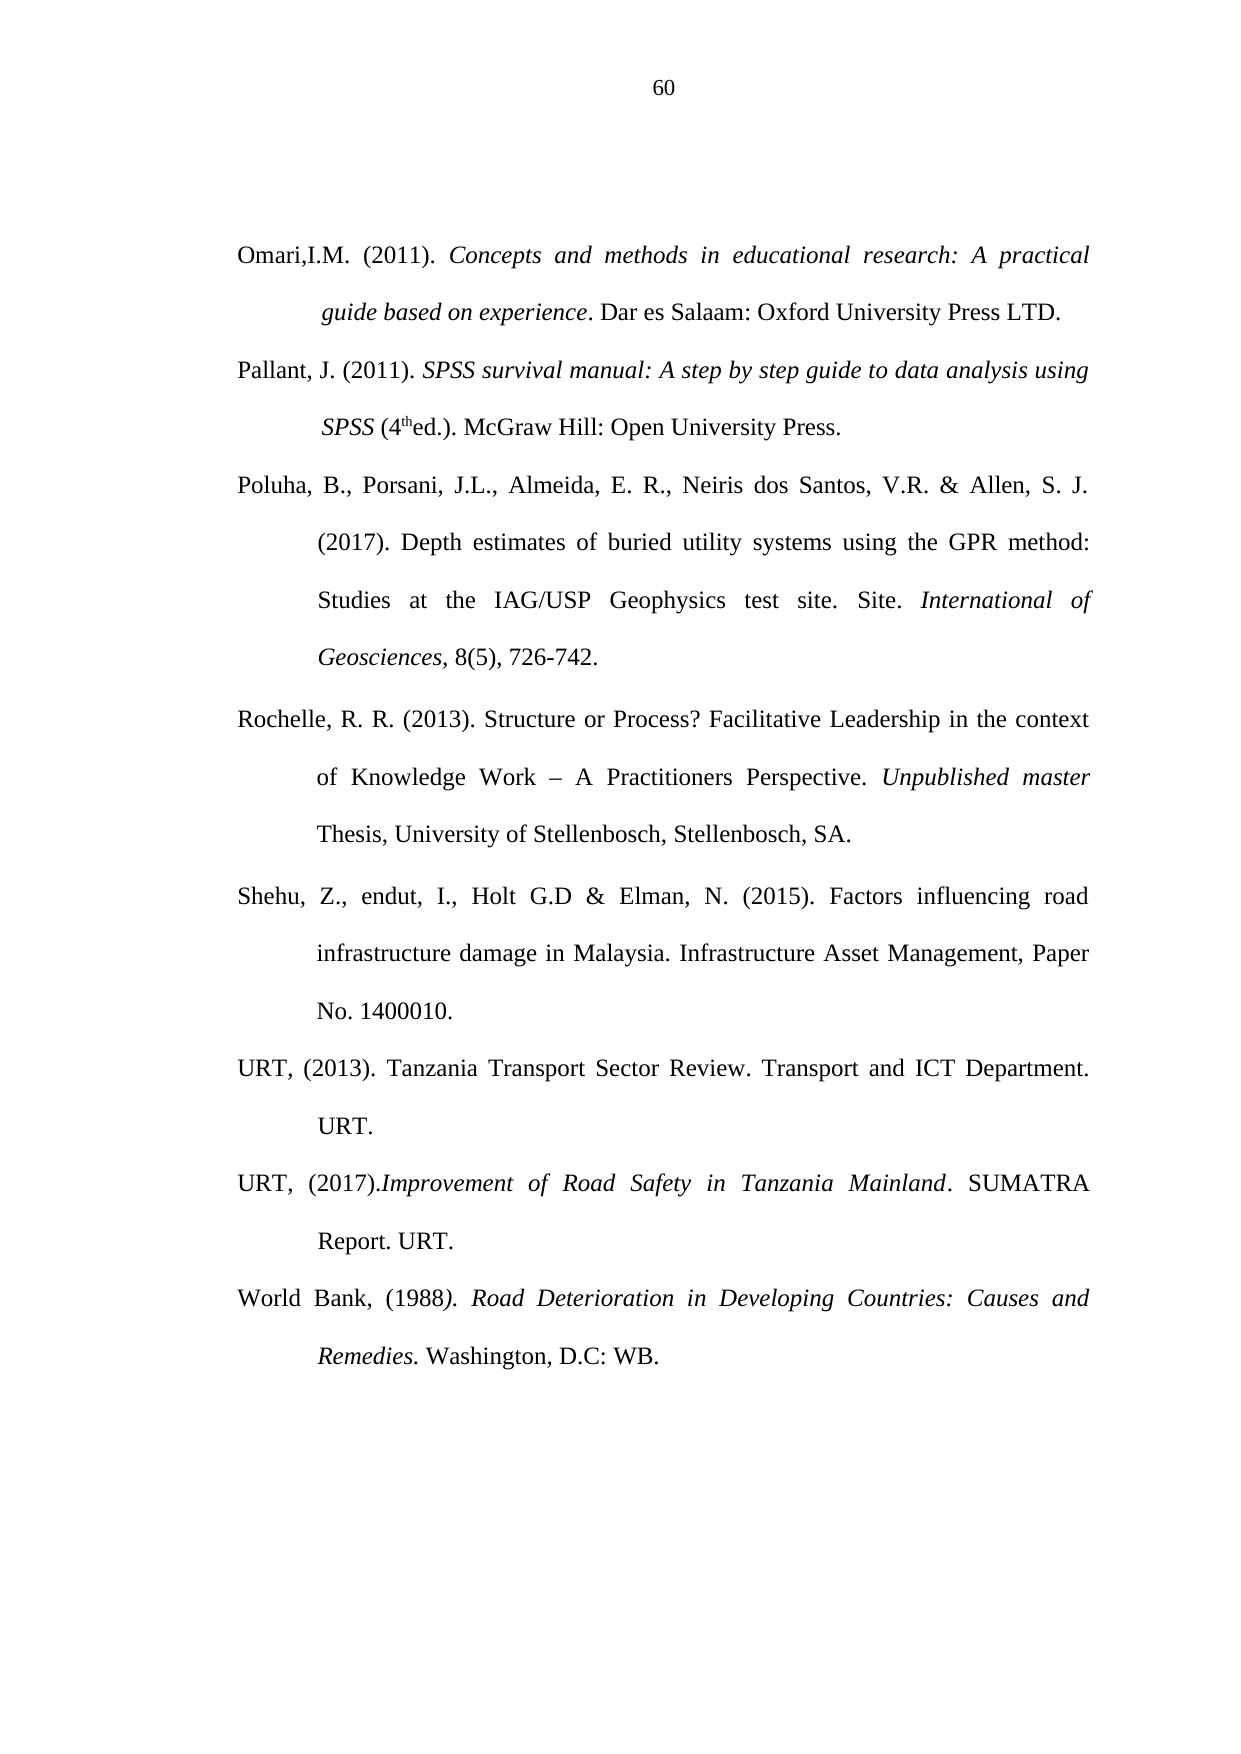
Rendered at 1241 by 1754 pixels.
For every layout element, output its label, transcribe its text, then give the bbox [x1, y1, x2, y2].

text Pallant, J. (2011). SPSS survival manual: A step by step guide to data analysis using SPSS (4thed.). McGraw Hill: Open University Press. [237, 355, 1090, 441]
text URT, (2013). Tanzania Transport Sector Review. Transport and ICT Department. URT. [237, 1053, 1090, 1139]
text Poluha, B., Porsani, J.L., Almeida, E. R., Neiris dos Santos, V.R. & Allen, S. J. (2017). Depth estimates of buried utility systems using the GPR method: Studies at the IAG/USP Geophysics test site. Site. International of Geosciences, 8(5), 726-742. [237, 470, 1090, 671]
text Omari,I.M. (2011). Concepts and methods in educational research: A practical guide based on experience. Dar es Salaam: Oxford University Press LTD. [237, 240, 1090, 326]
text Rochelle, R. R. (2013). Structure or Process? Facilitative Leadership in the context of Knowledge Work – A Practitioners Perspective. Unpublished master Thesis, University of Stellenbosch, Stellenbosch, SA. [237, 704, 1090, 848]
text Shehu, Z., endut, I., Holt G.D & Elman, N. (2015). Factors influencing road infrastructure damage in Malaysia. Infrastructure Asset Management, Paper No. 1400010. [237, 881, 1090, 1024]
text World Bank, (1988). Road Deterioration in Developing Countries: Causes and Remedies. Washington, D.C: WB. [237, 1283, 1090, 1369]
text URT, (2017).Improvement of Road Safety in Tanzania Mainland. SUMATRA Report. URT. [237, 1168, 1090, 1254]
